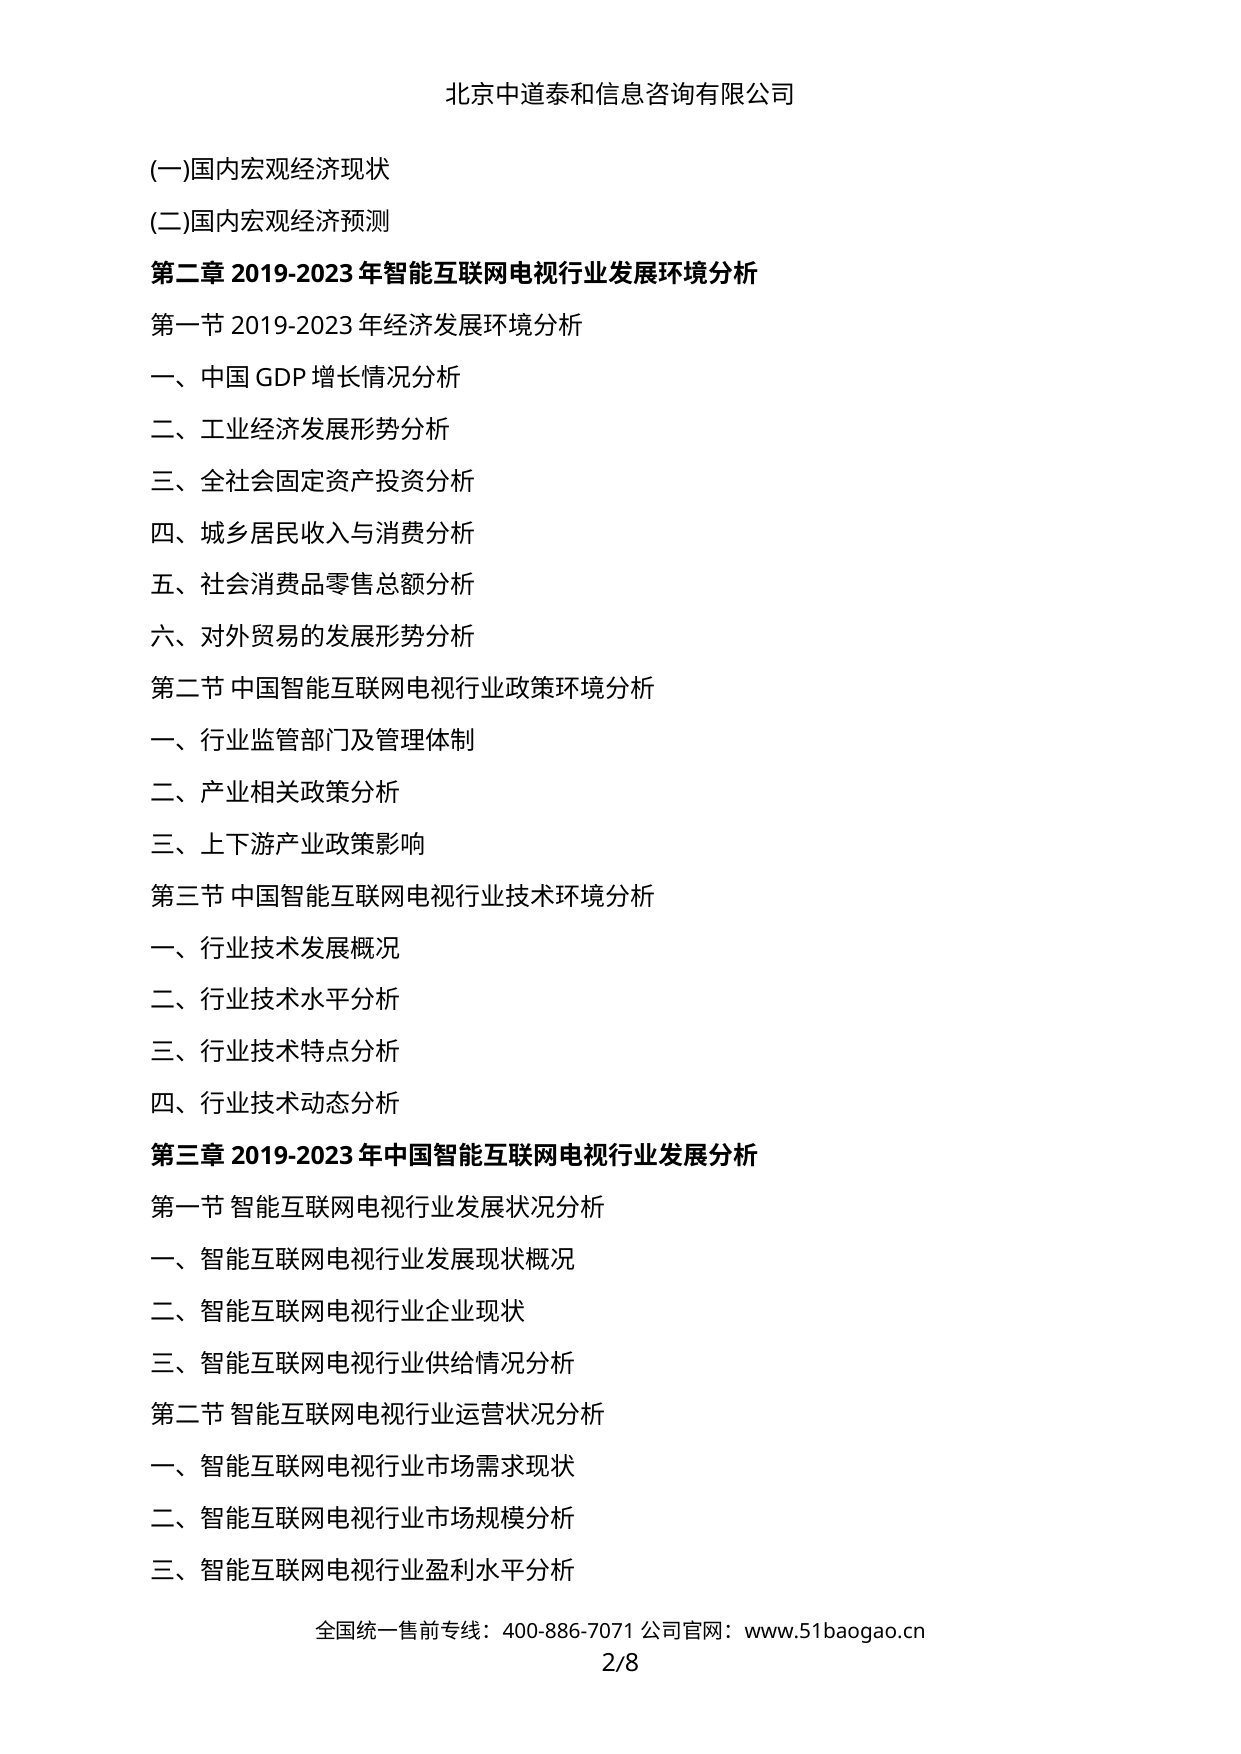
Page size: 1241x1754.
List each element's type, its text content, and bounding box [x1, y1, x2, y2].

text 三、智能互联网电视行业供给情况分析 [150, 1343, 1090, 1379]
text 二、工业经济发展形势分析 [150, 409, 1090, 446]
text 一、行业技术发展概况 [150, 928, 1090, 964]
text 二、智能互联网电视行业市场规模分析 [150, 1499, 1090, 1535]
text 第三节 中国智能互联网电视行业技术环境分析 [150, 876, 1090, 912]
text 三、全社会固定资产投资分析 [150, 461, 1090, 497]
text 一、中国GDP增长情况分析 [150, 357, 1090, 394]
text 第二节 中国智能互联网电视行业政策环境分析 [150, 669, 1090, 705]
text (一)国内宏观经济现状 [150, 150, 1090, 186]
text 三、智能互联网电视行业盈利水平分析 [150, 1551, 1090, 1587]
text 一、智能互联网电视行业市场需求现状 [150, 1447, 1090, 1483]
text 四、行业技术动态分析 [150, 1084, 1090, 1120]
text 一、智能互联网电视行业发展现状概况 [150, 1239, 1090, 1276]
text 第二节 智能互联网电视行业运营状况分析 [150, 1395, 1090, 1431]
text 第三章 2019-2023年中国智能互联网电视行业发展分析 [150, 1136, 1090, 1172]
text (二)国内宏观经济预测 [150, 202, 1090, 238]
text 四、城乡居民收入与消费分析 [150, 513, 1090, 549]
text 三、上下游产业政策影响 [150, 824, 1090, 861]
text 二、产业相关政策分析 [150, 772, 1090, 809]
text 二、智能互联网电视行业企业现状 [150, 1291, 1090, 1327]
text 第一节 2019-2023年经济发展环境分析 [150, 306, 1090, 342]
text 六、对外贸易的发展形势分析 [150, 617, 1090, 653]
text 二、行业技术水平分析 [150, 980, 1090, 1016]
text 第二章 2019-2023年智能互联网电视行业发展环境分析 [150, 254, 1090, 290]
text 第一节 智能互联网电视行业发展状况分析 [150, 1187, 1090, 1224]
text 五、社会消费品零售总额分析 [150, 565, 1090, 601]
text 一、行业监管部门及管理体制 [150, 721, 1090, 757]
text 三、行业技术特点分析 [150, 1032, 1090, 1068]
